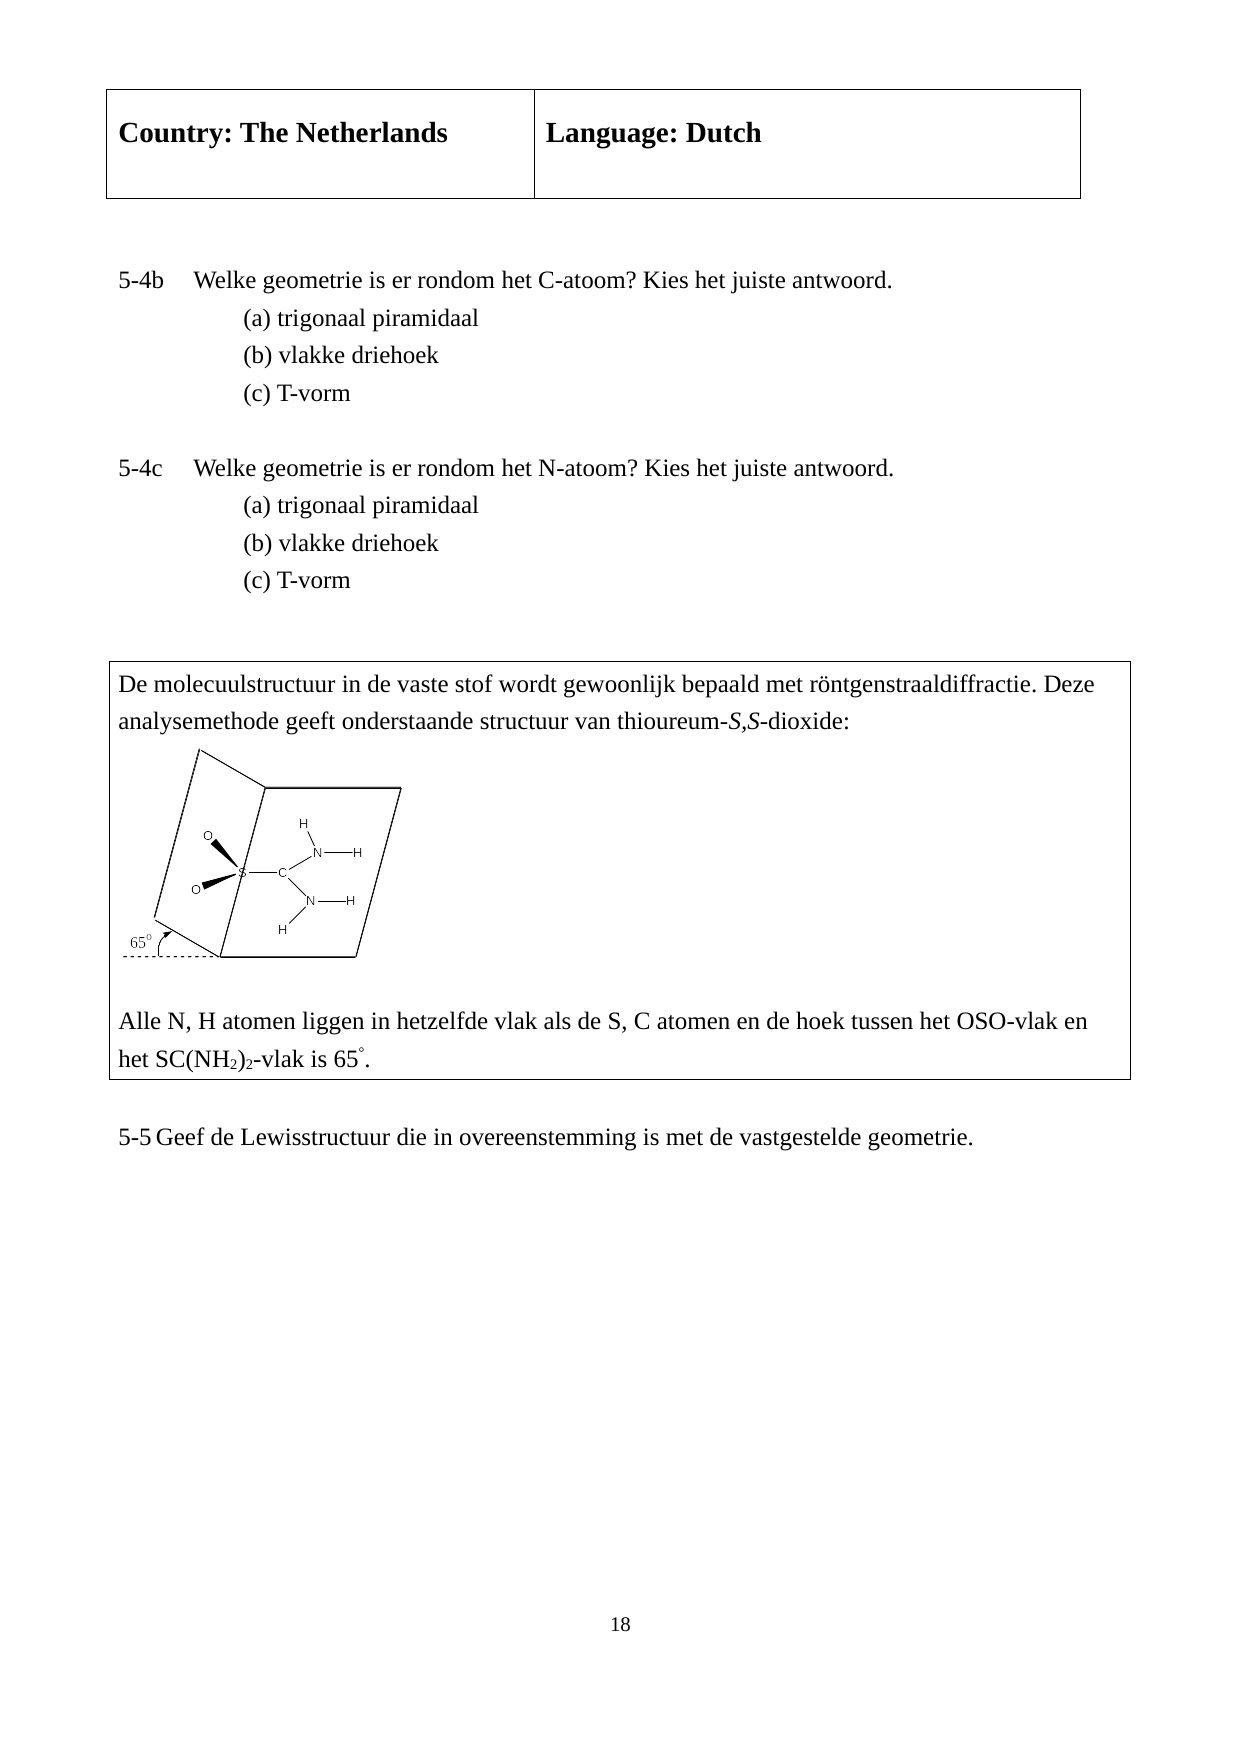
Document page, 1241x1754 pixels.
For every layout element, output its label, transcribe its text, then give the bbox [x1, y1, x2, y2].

text (c) T-vorm [168, 561, 1122, 599]
text (c) T-vorm [168, 374, 1122, 411]
text Alle N, H atomen liggen in hetzelfde vlak als de S, C atomen en de hoek tussen het OSO-vlak en het SC(NH2)2-vlak is 65°. [110, 999, 1130, 1079]
text 5-4b Welke geometrie is er rondom het C-atoom? Kies het juiste antwoord. [118, 261, 1122, 299]
text (a) trigonaal piramidaal [168, 486, 1122, 524]
text 5-4c Welke geometrie is er rondom het N-atoom? Kies het juiste antwoord. [118, 449, 1122, 486]
text (a) trigonaal piramidaal [168, 299, 1122, 336]
list Geef de Lewisstructuur die in overeenstemming is met de vastgestelde geometrie. [118, 1117, 1122, 1155]
text (b) vlakke driehoek [168, 524, 1122, 561]
text De molecuulstructuur in de vaste stof wordt gewoonlijk bepaald met röntgenstraaldiffractie. Deze analysemethode geeft onderstaande structuur van thioureum-S,S-dioxide: [110, 662, 1130, 739]
text (b) vlakke driehoek [168, 336, 1122, 374]
